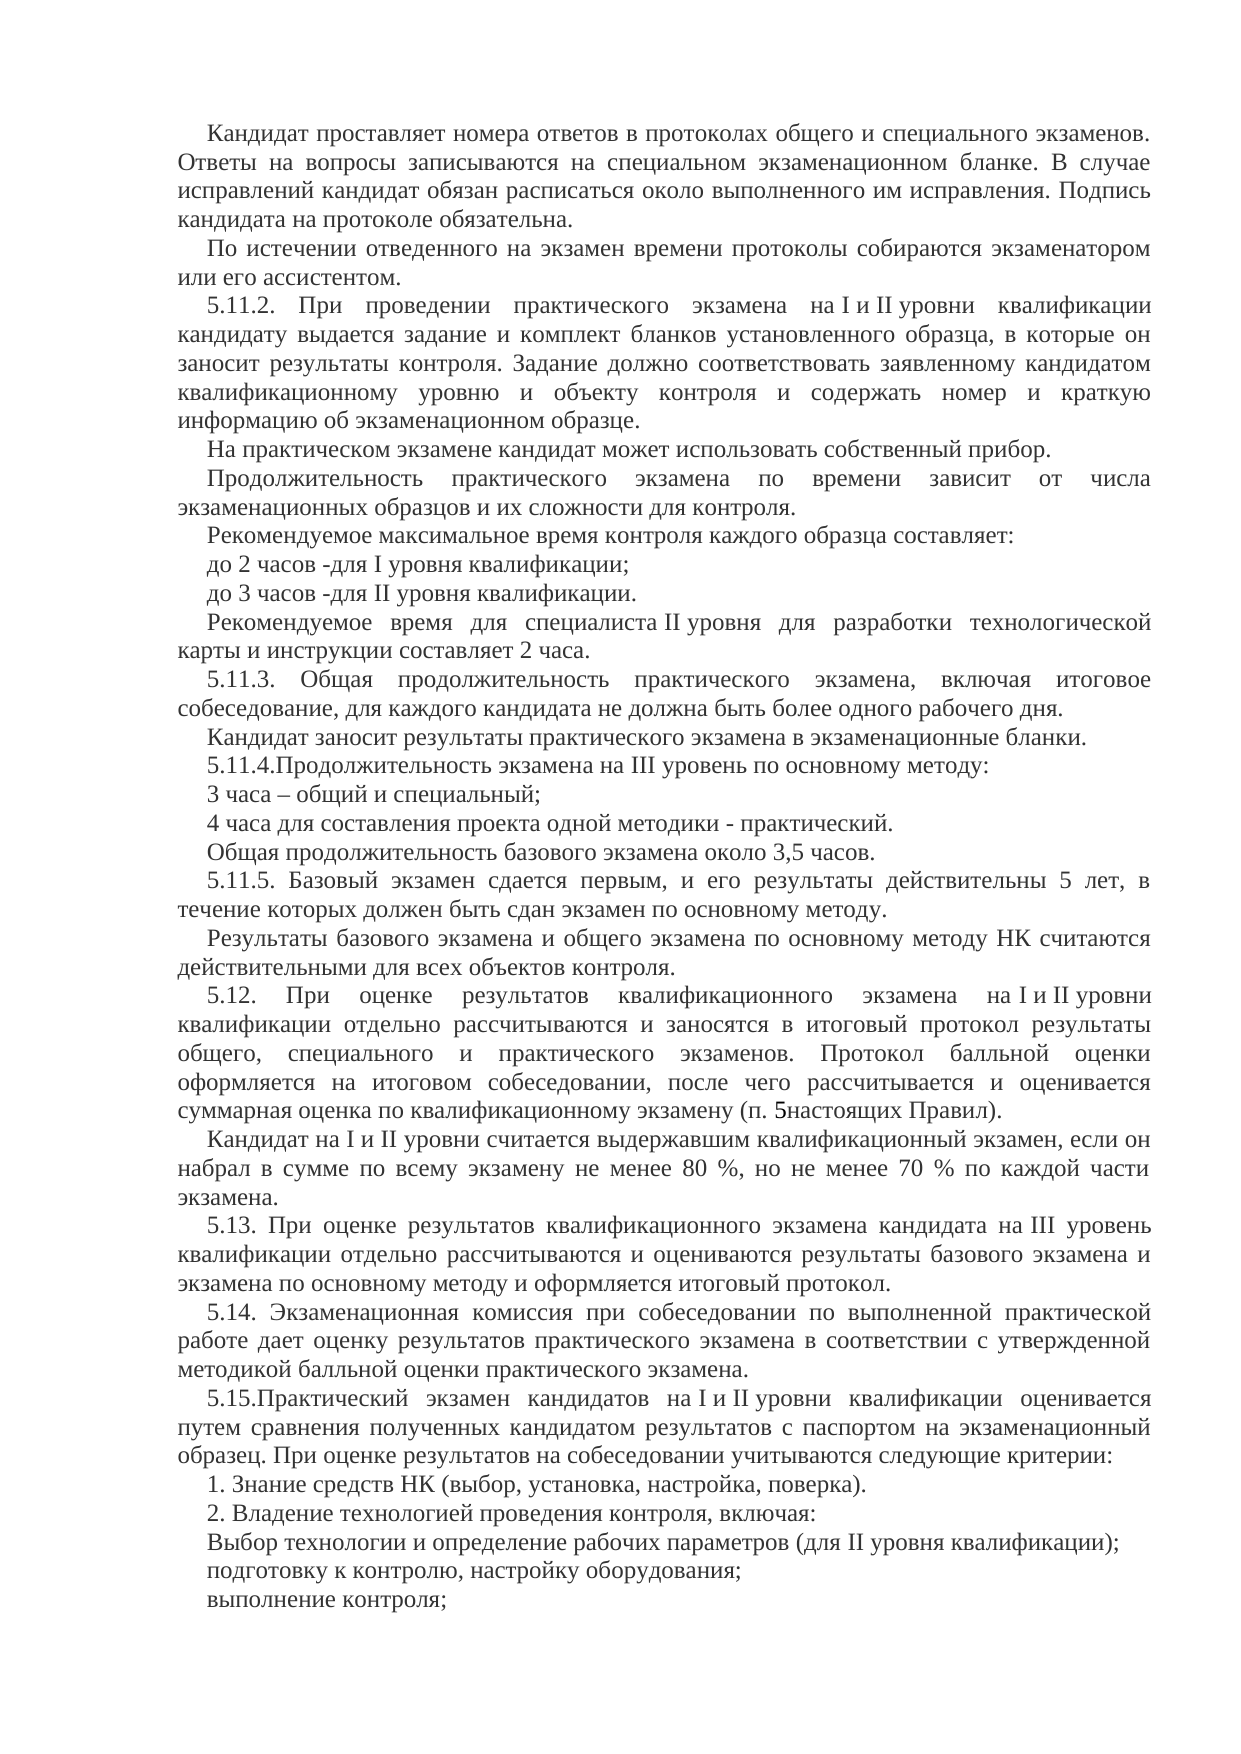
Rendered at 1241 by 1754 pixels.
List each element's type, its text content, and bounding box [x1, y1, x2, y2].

text Кандидат на I и II уровни считается выдержавшим квалификационный экзамен, если он набрал в сумме по всему экзамену не менее 80 %, но не менее 70 % по каждой части экзамена. [177, 1124, 1152, 1211]
text Результаты базового экзамена и общего экзамена по основному методу НК считаются действительными для всех объектов контроля. [177, 923, 1152, 981]
text 5.11.4.Продолжительность экзамена на III уровень по основному методу: [177, 751, 1152, 779]
text 3 часа – общий и специальный; [177, 779, 1152, 808]
text Продолжительность практического экзамена по времени зависит от числа экзаменационных образцов и их сложности для контроля. [177, 463, 1152, 521]
text 5.11.3. Общая продолжительность практического экзамена, включая итоговое собеседование, для каждого кандидата не должна быть более одного рабочего дня. [177, 664, 1152, 722]
text Выбор технологии и определение рабочих параметров (для II уровня квалификации); [177, 1527, 1152, 1556]
text Кандидат заносит результаты практического экзамена в экзаменационные бланки. [177, 722, 1152, 751]
text 4 часа для составления проекта одной методики - практический. [177, 808, 1152, 837]
text 5.11.5. Базовый экзамен сдается первым, и его результаты действительны 5 лет, в течение которых должен быть сдан экзамен по основному методу. [177, 866, 1152, 923]
text Общая продолжительность базового экзамена около 3,5 часов. [177, 837, 1152, 866]
text Рекомендуемое максимальное время контроля каждого образца составляет: [177, 521, 1152, 549]
text Рекомендуемое время для специалиста II уровня для разработки технологической карты и инструкции составляет 2 часа. [177, 607, 1152, 664]
text до 2 часов -для I уровня квалификации; [177, 549, 1152, 578]
text 2. Владение технологией проведения контроля, включая: [177, 1498, 1152, 1527]
text 5.12. При оценке результатов квалификационного экзамена на I и II уровни квалификации отдельно рассчитываются и заносятся в итоговый протокол результаты общего, специального и практического экзаменов. Протокол балльной оценки оформляется на итоговом собеседовании, после чего рассчитывается и оценивается суммарная оценка по квалификационному экзамену (п. 5настоящих Правил). [177, 981, 1152, 1124]
text 1. Знание средств НК (выбор, установка, настройка, поверка). [177, 1469, 1152, 1498]
text На практическом экзамене кандидат может использовать собственный прибор. [177, 434, 1152, 463]
text 5.14. Экзаменационная комиссия при собеседовании по выполненной практической работе дает оценку результатов практического экзамена в соответствии с утвержденной методикой балльной оценки практического экзамена. [177, 1297, 1152, 1383]
text до 3 часов -для II уровня квалификации. [177, 578, 1152, 607]
text 5.13. При оценке результатов квалификационного экзамена кандидата на III уровень квалификации отдельно рассчитываются и оцениваются результаты базового экзамена и экзамена по основному методу и оформляется итоговый протокол. [177, 1211, 1152, 1297]
text 5.11.2. При проведении практического экзамена на I и II уровни квалификации кандидату выдается задание и комплект бланков установленного образца, в которые он заносит результаты контроля. Задание должно соответствовать заявленному кандидатом квалификационному уровню и объекту контроля и содержать номер и краткую информацию об экзаменационном образце. [177, 291, 1152, 434]
text По истечении отведенного на экзамен времени протоколы собираются экзаменатором или его ассистентом. [177, 233, 1152, 291]
text 5.15.Практический экзамен кандидатов на I и II уровни квалификации оценивается путем сравнения полученных кандидатом результатов с паспортом на экзаменационный образец. При оценке результатов на собеседовании учитываются следующие критерии: [177, 1383, 1152, 1469]
text выполнение контроля; [177, 1584, 1152, 1613]
text подготовку к контролю, настройку оборудования; [177, 1556, 1152, 1584]
text Кандидат проставляет номера ответов в протоколах общего и специального экзаменов. Ответы на вопросы записываются на специальном экзаменационном бланке. В случае исправлений кандидат обязан расписаться около выполненного им исправления. Подпись кандидата на протоколе обязательна. [177, 118, 1152, 233]
